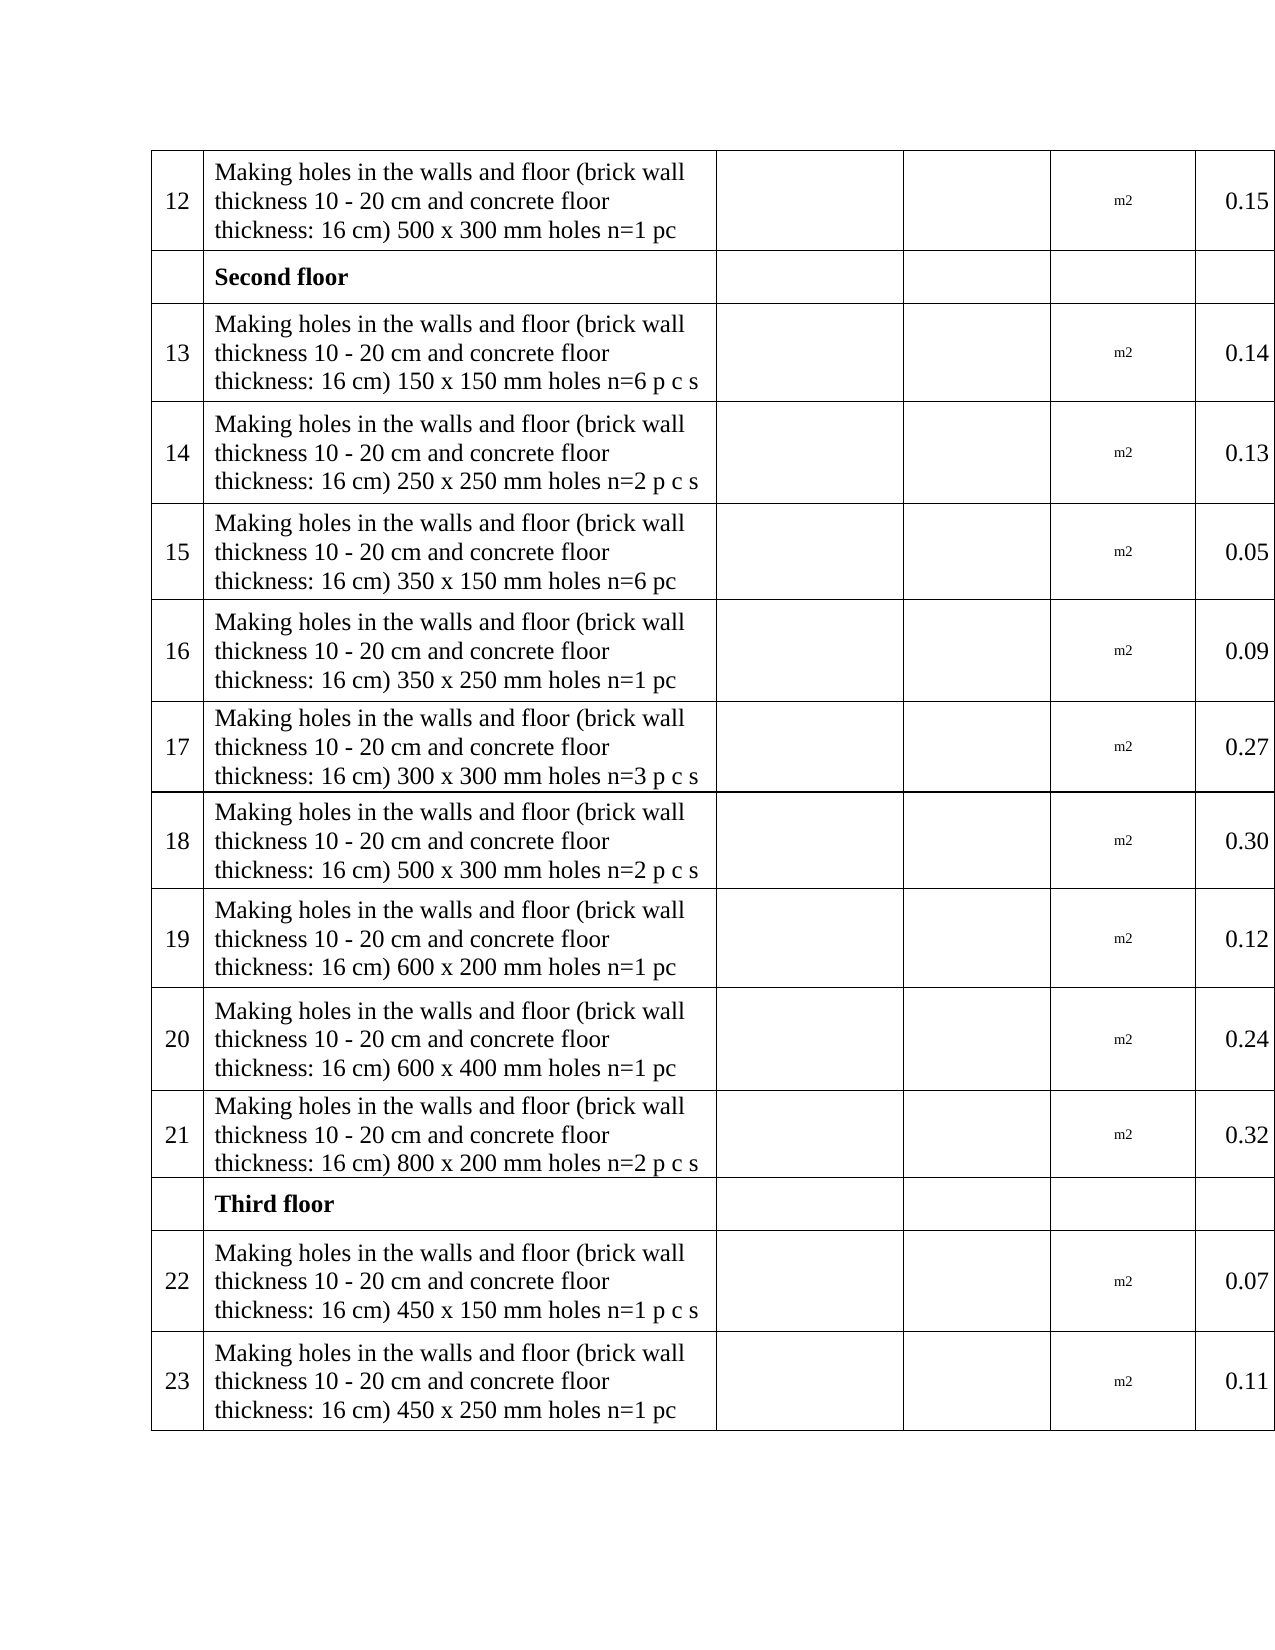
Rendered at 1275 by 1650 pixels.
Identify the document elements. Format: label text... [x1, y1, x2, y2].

table_cell m2 [1051, 793, 1195, 888]
table_cell [904, 151, 1050, 250]
table_cell 23 [152, 1332, 203, 1429]
table_cell m2 [1051, 151, 1195, 250]
table_cell [717, 1091, 903, 1177]
table_cell [1051, 1178, 1195, 1229]
table_cell Third floor [204, 1178, 716, 1229]
table_cell m2 [1051, 1091, 1195, 1177]
table_cell [904, 1091, 1050, 1177]
table_cell 15 [152, 504, 203, 599]
table_cell m2 [1051, 504, 1195, 599]
table_cell m2 [1051, 600, 1195, 701]
table_cell [904, 1178, 1050, 1229]
table_cell [717, 1231, 903, 1331]
table_cell [717, 889, 903, 987]
table_cell 0.30 [1196, 793, 1274, 888]
table_cell [904, 1332, 1050, 1429]
table_cell Making holes in the walls and floor (brick wall thickness 10 - 20 cm and concrete floor thickness: 16 cm) 450 x 250 mm holes n=1 pc [204, 1332, 716, 1429]
table_cell [904, 793, 1050, 888]
table_cell m2 [1051, 304, 1195, 401]
table_cell Making holes in the walls and floor (brick wall thickness 10 - 20 cm and concrete floor thickness: 16 cm) 600 x 200 mm holes n=1 pc [204, 889, 716, 987]
table_cell [717, 1332, 903, 1429]
table_cell 19 [152, 889, 203, 987]
table_cell Making holes in the walls and floor (brick wall thickness 10 - 20 cm and concrete floor thickness: 16 cm) 350 x 250 mm holes n=1 pc [204, 600, 716, 701]
table_cell m2 [1051, 702, 1195, 791]
table_cell [904, 1231, 1050, 1331]
table_cell Making holes in the walls and floor (brick wall thickness 10 - 20 cm and concrete floor thickness: 16 cm) 500 x 300 mm holes n=1 pc [204, 151, 716, 250]
table_cell Making holes in the walls and floor (brick wall thickness 10 - 20 cm and concrete floor thickness: 16 cm) 300 x 300 mm holes n=3 p c s [204, 702, 716, 791]
table_cell 0.24 [1196, 988, 1274, 1090]
table_cell 20 [152, 988, 203, 1090]
table_cell [717, 151, 903, 250]
table_cell 0.27 [1196, 702, 1274, 791]
table_cell [904, 889, 1050, 987]
table_cell 21 [152, 1091, 203, 1177]
table_cell Making holes in the walls and floor (brick wall thickness 10 - 20 cm and concrete floor thickness: 16 cm) 600 x 400 mm holes n=1 pc [204, 988, 716, 1090]
table_cell Second floor [204, 251, 716, 302]
table_cell m2 [1051, 1231, 1195, 1331]
table_cell [717, 1178, 903, 1229]
table_cell Making holes in the walls and floor (brick wall thickness 10 - 20 cm and concrete floor thickness: 16 cm) 250 x 250 mm holes n=2 p c s [204, 402, 716, 502]
table_cell 12 [152, 151, 203, 250]
table_cell [904, 600, 1050, 701]
table_cell 14 [152, 402, 203, 502]
table_cell 0.07 [1196, 1231, 1274, 1331]
table_cell 0.14 [1196, 304, 1274, 401]
table_cell Making holes in the walls and floor (brick wall thickness 10 - 20 cm and concrete floor thickness: 16 cm) 150 x 150 mm holes n=6 p c s [204, 304, 716, 401]
table_cell 0.12 [1196, 889, 1274, 987]
table_cell [1196, 251, 1274, 302]
table_cell 0.32 [1196, 1091, 1274, 1177]
table_cell m2 [1051, 402, 1195, 502]
table_cell [152, 251, 203, 302]
table_cell Making holes in the walls and floor (brick wall thickness 10 - 20 cm and concrete floor thickness: 16 cm) 450 x 150 mm holes n=1 p c s [204, 1231, 716, 1331]
table_cell Making holes in the walls and floor (brick wall thickness 10 - 20 cm and concrete floor thickness: 16 cm) 500 x 300 mm holes n=2 p c s [204, 793, 716, 888]
table_cell m2 [1051, 988, 1195, 1090]
table_cell m2 [1051, 889, 1195, 987]
table_cell 22 [152, 1231, 203, 1331]
table_cell [904, 988, 1050, 1090]
table_cell [904, 304, 1050, 401]
table_cell [717, 988, 903, 1090]
table_cell 0.09 [1196, 600, 1274, 701]
table_cell [1196, 1178, 1274, 1229]
table_cell [904, 251, 1050, 302]
table_cell Making holes in the walls and floor (brick wall thickness 10 - 20 cm and concrete floor thickness: 16 cm) 350 x 150 mm holes n=6 pc [204, 504, 716, 599]
table_cell [152, 1178, 203, 1229]
table_cell 16 [152, 600, 203, 701]
table_cell [1051, 251, 1195, 302]
table_cell [717, 600, 903, 701]
table_cell 0.11 [1196, 1332, 1274, 1429]
table_cell 0.05 [1196, 504, 1274, 599]
table_cell [717, 702, 903, 791]
table_cell [717, 793, 903, 888]
table_cell [717, 402, 903, 502]
table_cell [904, 702, 1050, 791]
table_cell 18 [152, 793, 203, 888]
table_cell [717, 251, 903, 302]
table_cell [904, 504, 1050, 599]
table_cell [717, 304, 903, 401]
table_cell m2 [1051, 1332, 1195, 1429]
table_cell 13 [152, 304, 203, 401]
table_cell 0.15 [1196, 151, 1274, 250]
table_cell [904, 402, 1050, 502]
table_cell 17 [152, 702, 203, 791]
table_cell [717, 504, 903, 599]
table_cell Making holes in the walls and floor (brick wall thickness 10 - 20 cm and concrete floor thickness: 16 cm) 800 x 200 mm holes n=2 p c s [204, 1091, 716, 1177]
table_cell 0.13 [1196, 402, 1274, 502]
